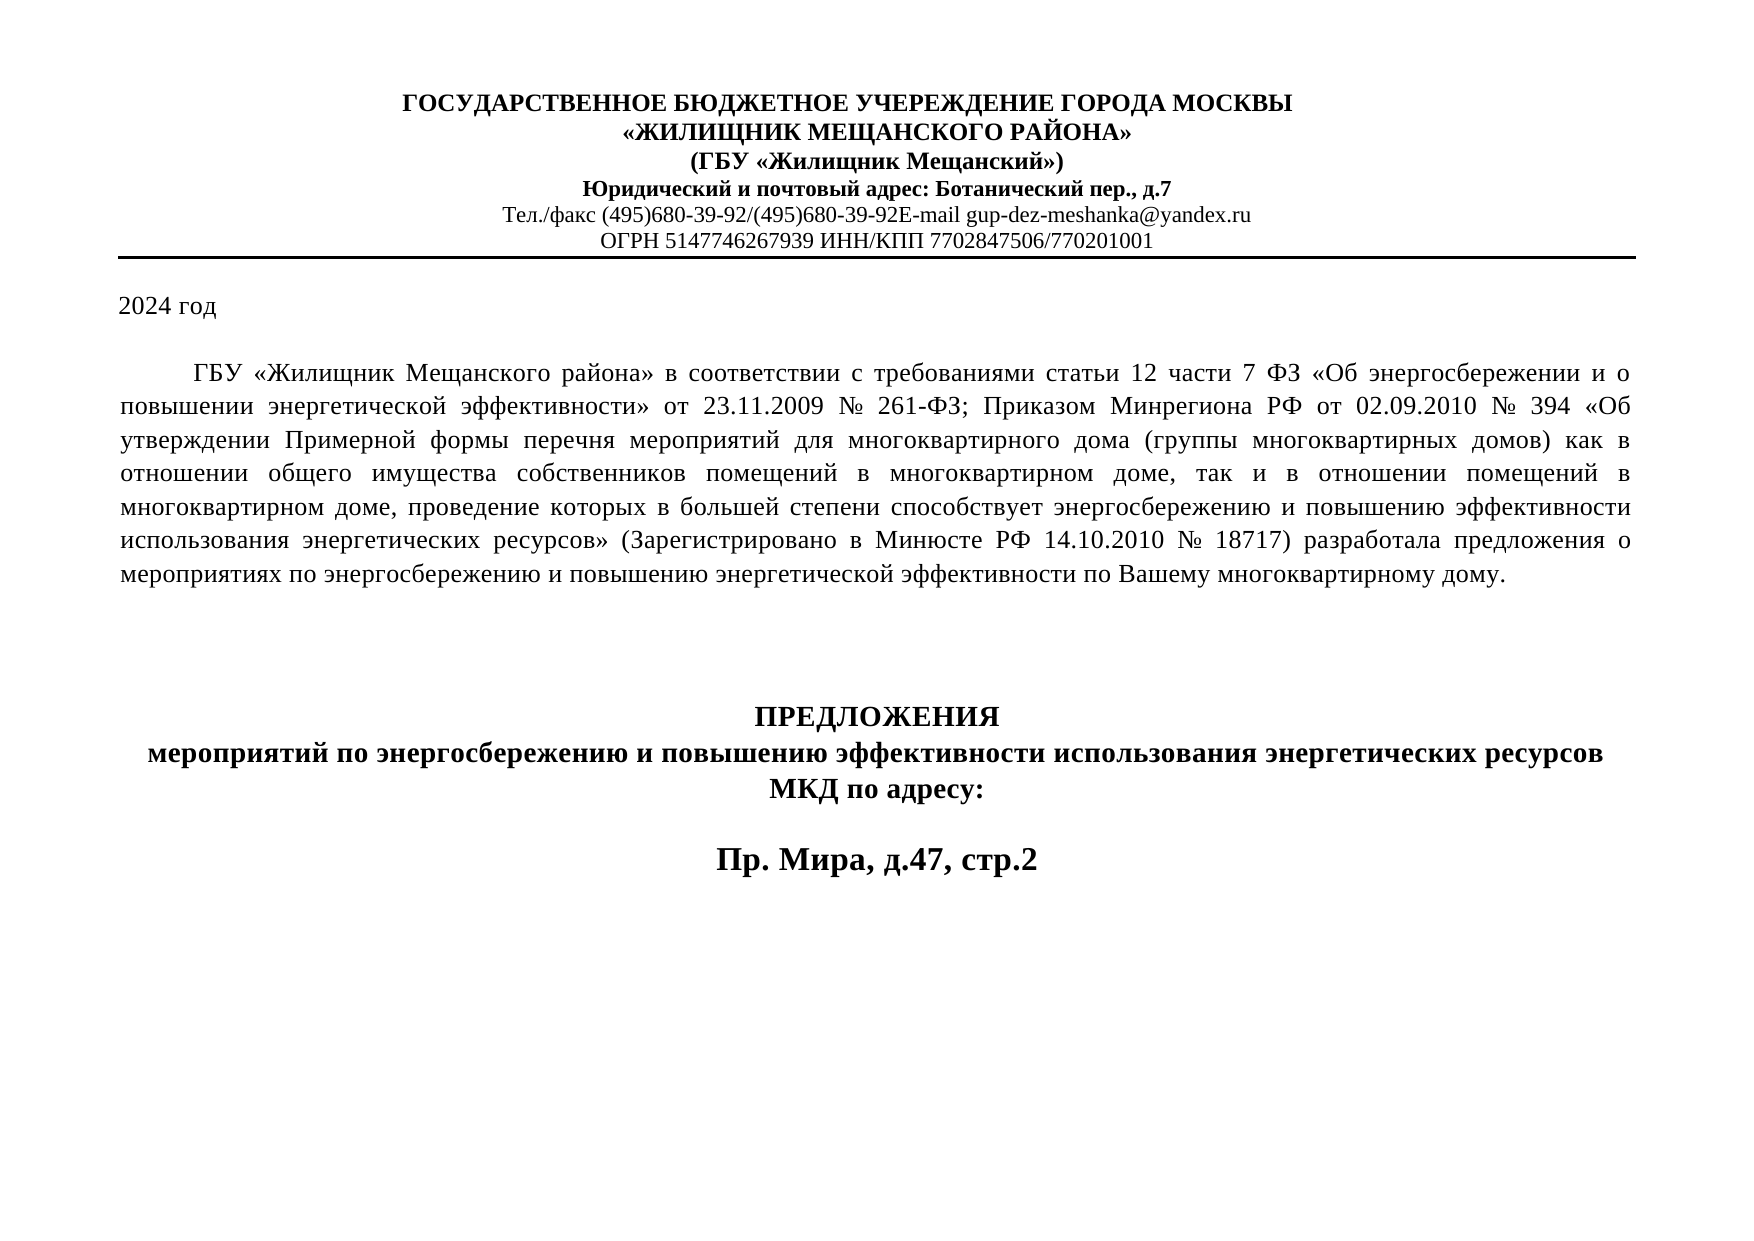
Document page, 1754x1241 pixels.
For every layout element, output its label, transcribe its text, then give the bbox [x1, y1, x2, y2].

text «ЖИЛИЩНИК МЕЩАНСКОГО РАЙОНА» [118, 117, 1636, 146]
text ГОСУДАРСТВЕННОЕ БЮДЖЕТНОЕ УЧЕРЕЖДЕНИЕ ГОРОДА МОСКВЫ [59, 88, 1636, 117]
text Пр. Мира, д.47, стр.2 [118, 842, 1636, 878]
text мероприятий по энергосбережению и повышению эффективности использования энергетических ресурсов МКД по адресу: [118, 733, 1636, 806]
text ОГРН 5147746267939 ИНН/КПП 7702847506/770201001 [118, 227, 1636, 256]
text (ГБУ «Жилищник Мещанский») [118, 146, 1636, 175]
text ГБУ «Жилищник Мещанского района» в соответствии с требованиями статьи 12 части 7 ФЗ «Об энергосбережении и о повышении энергетической эффективности» от 23.11.2009 № 261-ФЗ; Приказом Минрегиона РФ от 02.09.2010 № 394 «Об утверждении Примерной формы перечня мероприятий для многоквартирного дома (группы многоквартирных домов) как в отношении общего имущества собственников помещений в многоквартирном доме, так и в отношении помещений в многоквартирном доме, проведение которых в большей степени способствует энергосбережению и повышению эффективности использования энергетических ресурсов» (Зарегистрировано в Минюсте РФ 14.10.2010 № 18717) разработала предложения о мероприятиях по энергосбережению и повышению энергетической эффективности по Вашему многоквартирному дому. [120, 354, 1634, 589]
text ПРЕДЛОЖЕНИЯ [118, 697, 1636, 733]
text Тел./факс (495)680-39-92/(495)680-39-92E-mail gup-dez-meshanka@yandex.ru [118, 201, 1636, 227]
text 2024 год [118, 287, 1634, 321]
text Юридический и почтовый адрес: Ботанический пер., д.7 [118, 175, 1636, 201]
